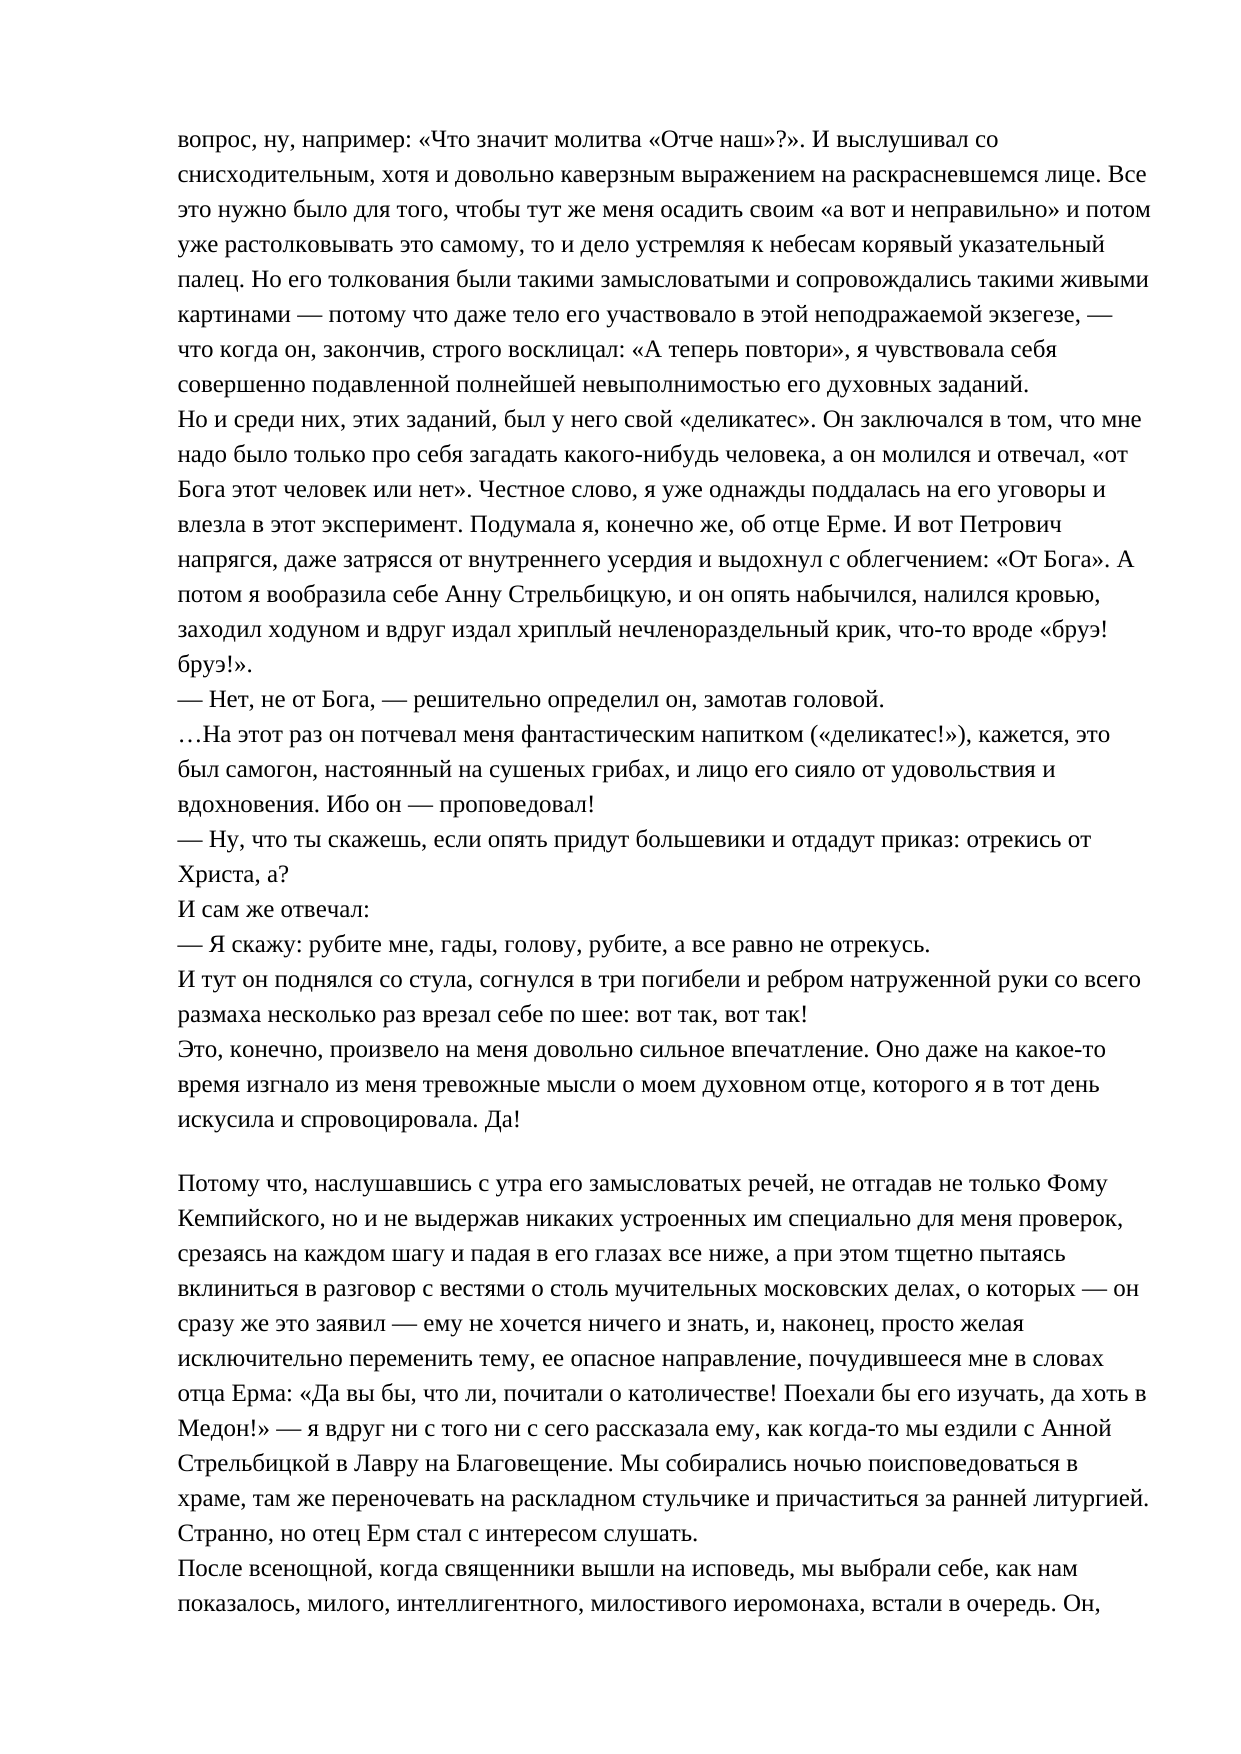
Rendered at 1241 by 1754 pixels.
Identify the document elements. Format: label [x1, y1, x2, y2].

text [177, 1162, 1152, 1617]
text [177, 118, 1152, 1133]
